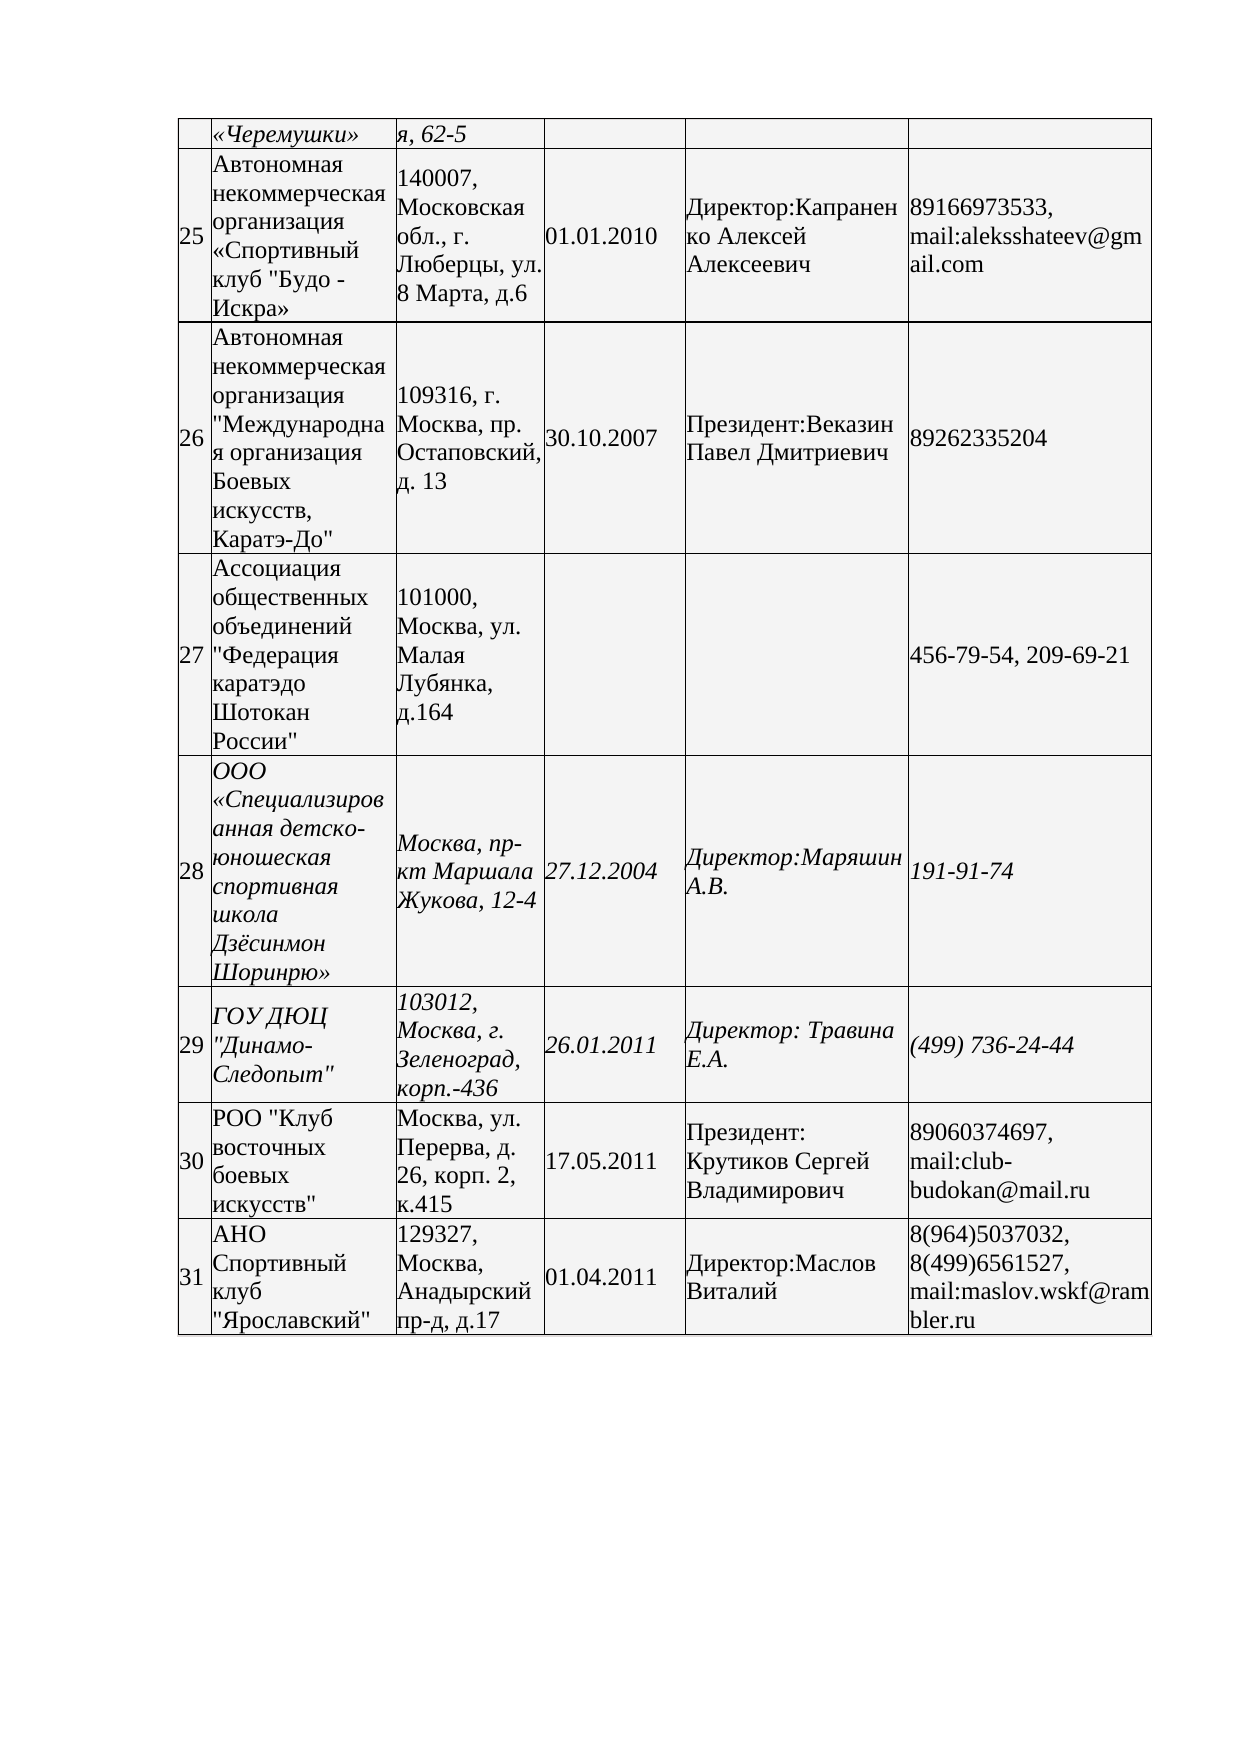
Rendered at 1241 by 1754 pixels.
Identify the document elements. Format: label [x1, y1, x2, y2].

table_cell [686, 987, 908, 1102]
table_cell [545, 120, 685, 148]
table_cell [545, 323, 685, 553]
table_cell [686, 756, 908, 986]
table_cell [179, 756, 211, 986]
table_cell [397, 1219, 544, 1334]
table_cell [212, 1103, 396, 1218]
table_cell [909, 323, 1151, 553]
table_cell [179, 120, 211, 148]
table_cell [397, 120, 544, 148]
table_cell [399, 293, 405, 300]
table_cell [179, 554, 211, 755]
table_cell [913, 1318, 918, 1327]
table_cell [212, 1219, 396, 1334]
table_cell [397, 1103, 544, 1218]
table_cell [909, 1103, 1151, 1218]
table_cell [179, 323, 211, 553]
table_cell [397, 323, 544, 553]
table_cell [686, 323, 908, 553]
table_cell [545, 149, 685, 321]
table_cell [909, 756, 1151, 986]
table_cell [913, 1188, 918, 1197]
table_cell [909, 149, 1151, 321]
table_cell [909, 120, 1151, 148]
table_cell [212, 149, 396, 321]
table_cell [909, 1219, 1151, 1334]
table_cell [686, 1103, 908, 1218]
table_cell [545, 554, 685, 755]
table_cell [686, 149, 908, 321]
table_cell [212, 554, 396, 755]
table_cell [686, 554, 908, 755]
table_cell [545, 756, 685, 986]
table_cell [686, 120, 908, 148]
table_cell [545, 1219, 685, 1334]
table_cell [212, 120, 396, 148]
table_cell [689, 1023, 698, 1037]
table_cell [212, 987, 396, 1102]
table_cell [397, 987, 544, 1102]
table_cell [397, 149, 544, 321]
table_cell [179, 149, 211, 321]
table_cell [179, 987, 211, 1102]
table_cell [179, 1103, 211, 1218]
table_cell [545, 987, 685, 1102]
table_cell [397, 554, 544, 755]
table_cell [212, 756, 396, 986]
table_cell [212, 323, 396, 553]
table_cell [179, 1219, 211, 1334]
table_cell [545, 1103, 685, 1218]
table_cell [397, 756, 544, 986]
table_cell [909, 554, 1151, 755]
table_cell [686, 1219, 908, 1334]
table_cell [909, 987, 1151, 1102]
table_cell [690, 1256, 698, 1270]
